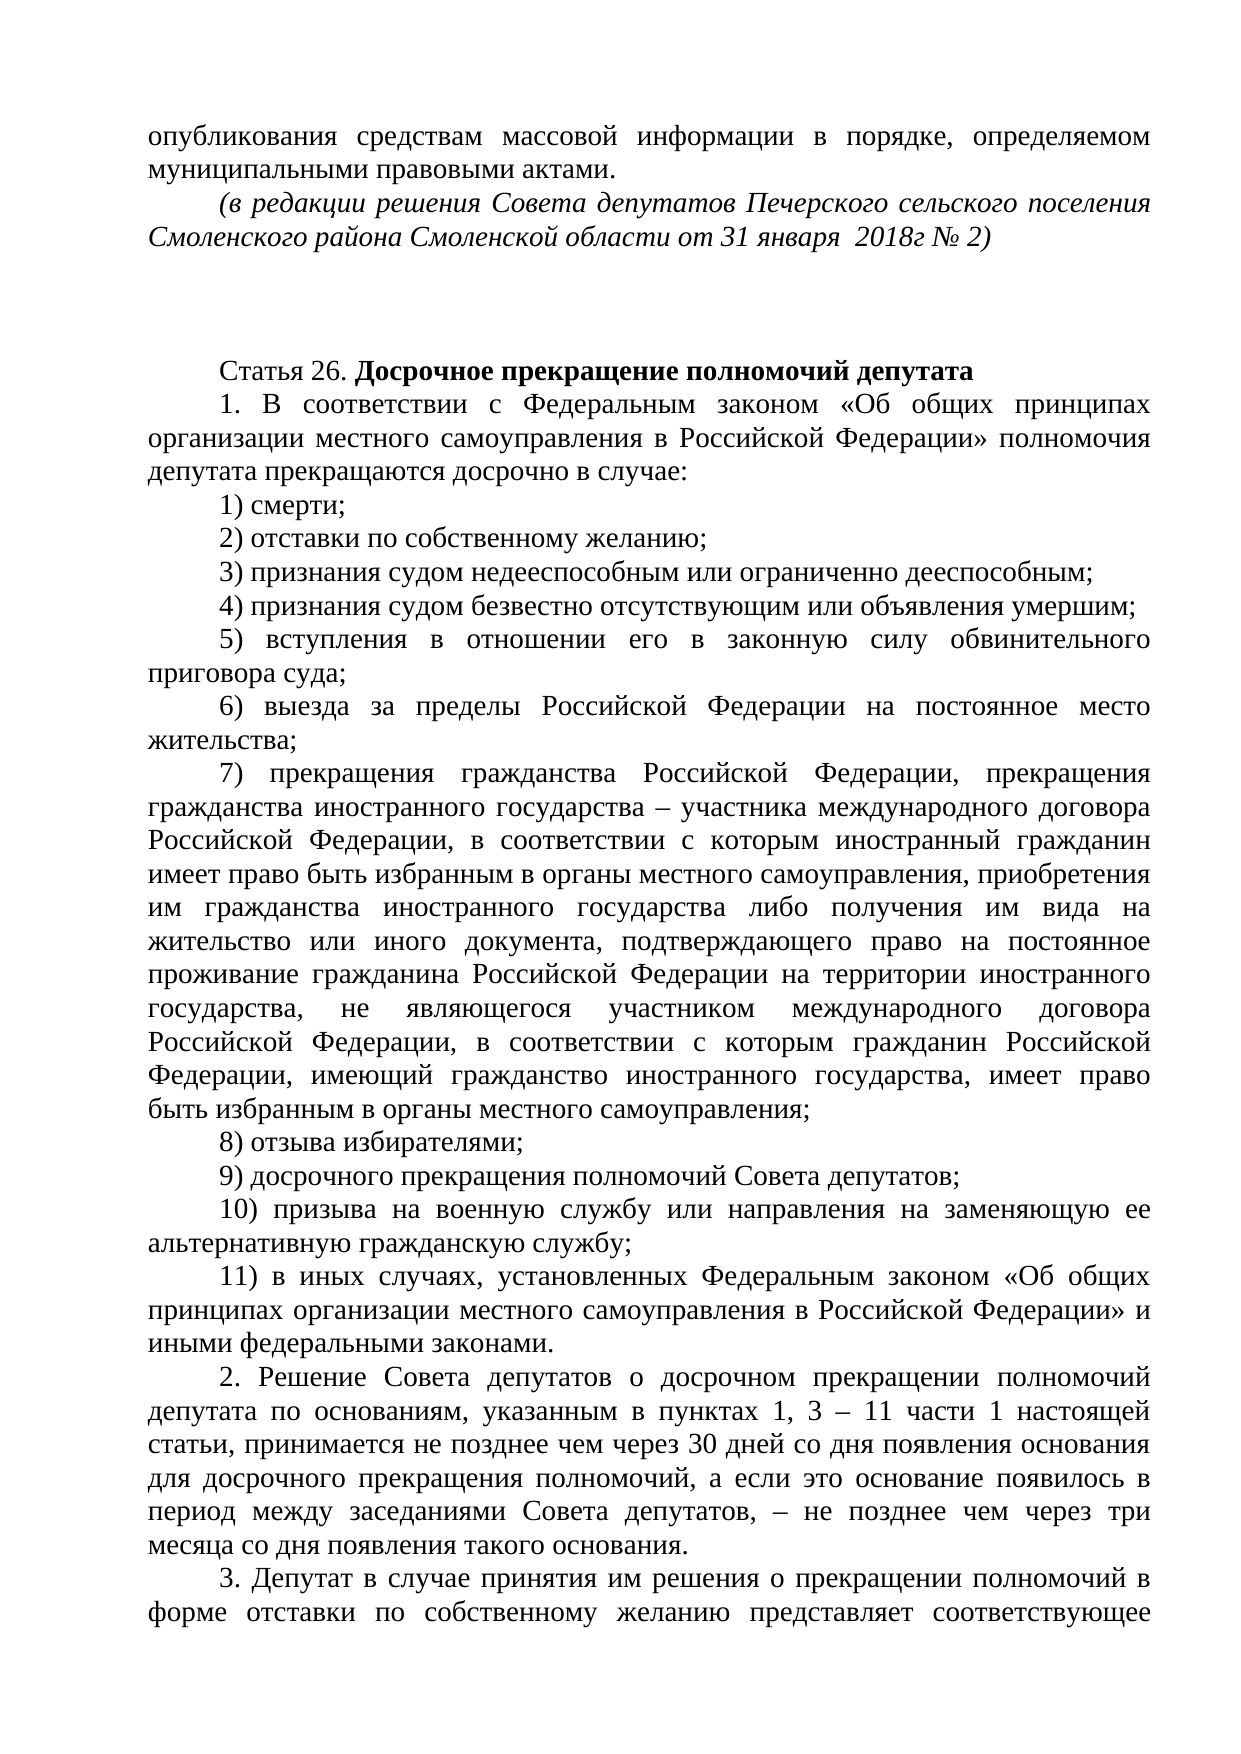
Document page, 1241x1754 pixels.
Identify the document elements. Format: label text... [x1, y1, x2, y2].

text 2. Решение Совета депутатов о досрочном прекращении полномочий депутата по основаниям, указанным в пунктах 1, 3 – 11 части 1 настоящей статьи, принимается не позднее чем через 30 дней со дня появления основания для досрочного прекращения полномочий, а если это основание появилось в период между заседаниями Совета депутатов, – не позднее чем через три месяца со дня появления такого основания. [148, 1359, 1152, 1560]
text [148, 118, 1152, 185]
text 3) признания судом недееспособным или ограниченно дееспособным; [148, 554, 1152, 588]
text 4) признания судом безвестно отсутствующим или объявления умершим; [148, 588, 1152, 621]
text 10) призыва на военную службу или направления на заменяющую ее альтернативную гражданскую службу; [148, 1191, 1152, 1258]
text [148, 1560, 1152, 1627]
text 2) отставки по собственному желанию; [148, 521, 1152, 554]
text 1) смерти; [148, 487, 1152, 521]
text 5) вступления в отношении его в законную силу обвинительного приговора суда; [148, 621, 1152, 688]
text Статья 26. Досрочное прекращение полномочий депутата [148, 353, 1152, 386]
text 7) прекращения гражданства Российской Федерации, прекращения гражданства иностранного государства – участника международного договора Российской Федерации, в соответствии с которым иностранный гражданин имеет право быть избранным в органы местного самоуправления, приобретения им гражданства иностранного государства либо получения им вида на жительство или иного документа, подтверждающего право на постоянное проживание гражданина Российской Федерации на территории иностранного государства, не являющегося участником международного договора Российской Федерации, в соответствии с которым гражданин Российской Федерации, имеющий гражданство иностранного государства, имеет право быть избранным в органы местного самоуправления; [148, 755, 1152, 1124]
text 1. В соответствии с Федеральным законом «Об общих принципах организации местного самоуправления в Российской Федерации» полномочия депутата прекращаются досрочно в случае: [148, 386, 1152, 487]
text 8) отзыва избирателями; [148, 1124, 1152, 1158]
text 9) досрочного прекращения полномочий Совета депутатов; [148, 1158, 1152, 1191]
text (в редакции решения Совета депутатов Печерского сельского поселения Смоленского района Смоленской области от 31 января 2018г № 2) [148, 185, 1152, 252]
text 11) в иных случаях, установленных Федеральным законом «Об общих принципах организации местного самоуправления в Российской Федерации» и иными федеральными законами. [148, 1258, 1152, 1359]
text 6) выезда за пределы Российской Федерации на постоянное место жительства; [148, 688, 1152, 755]
